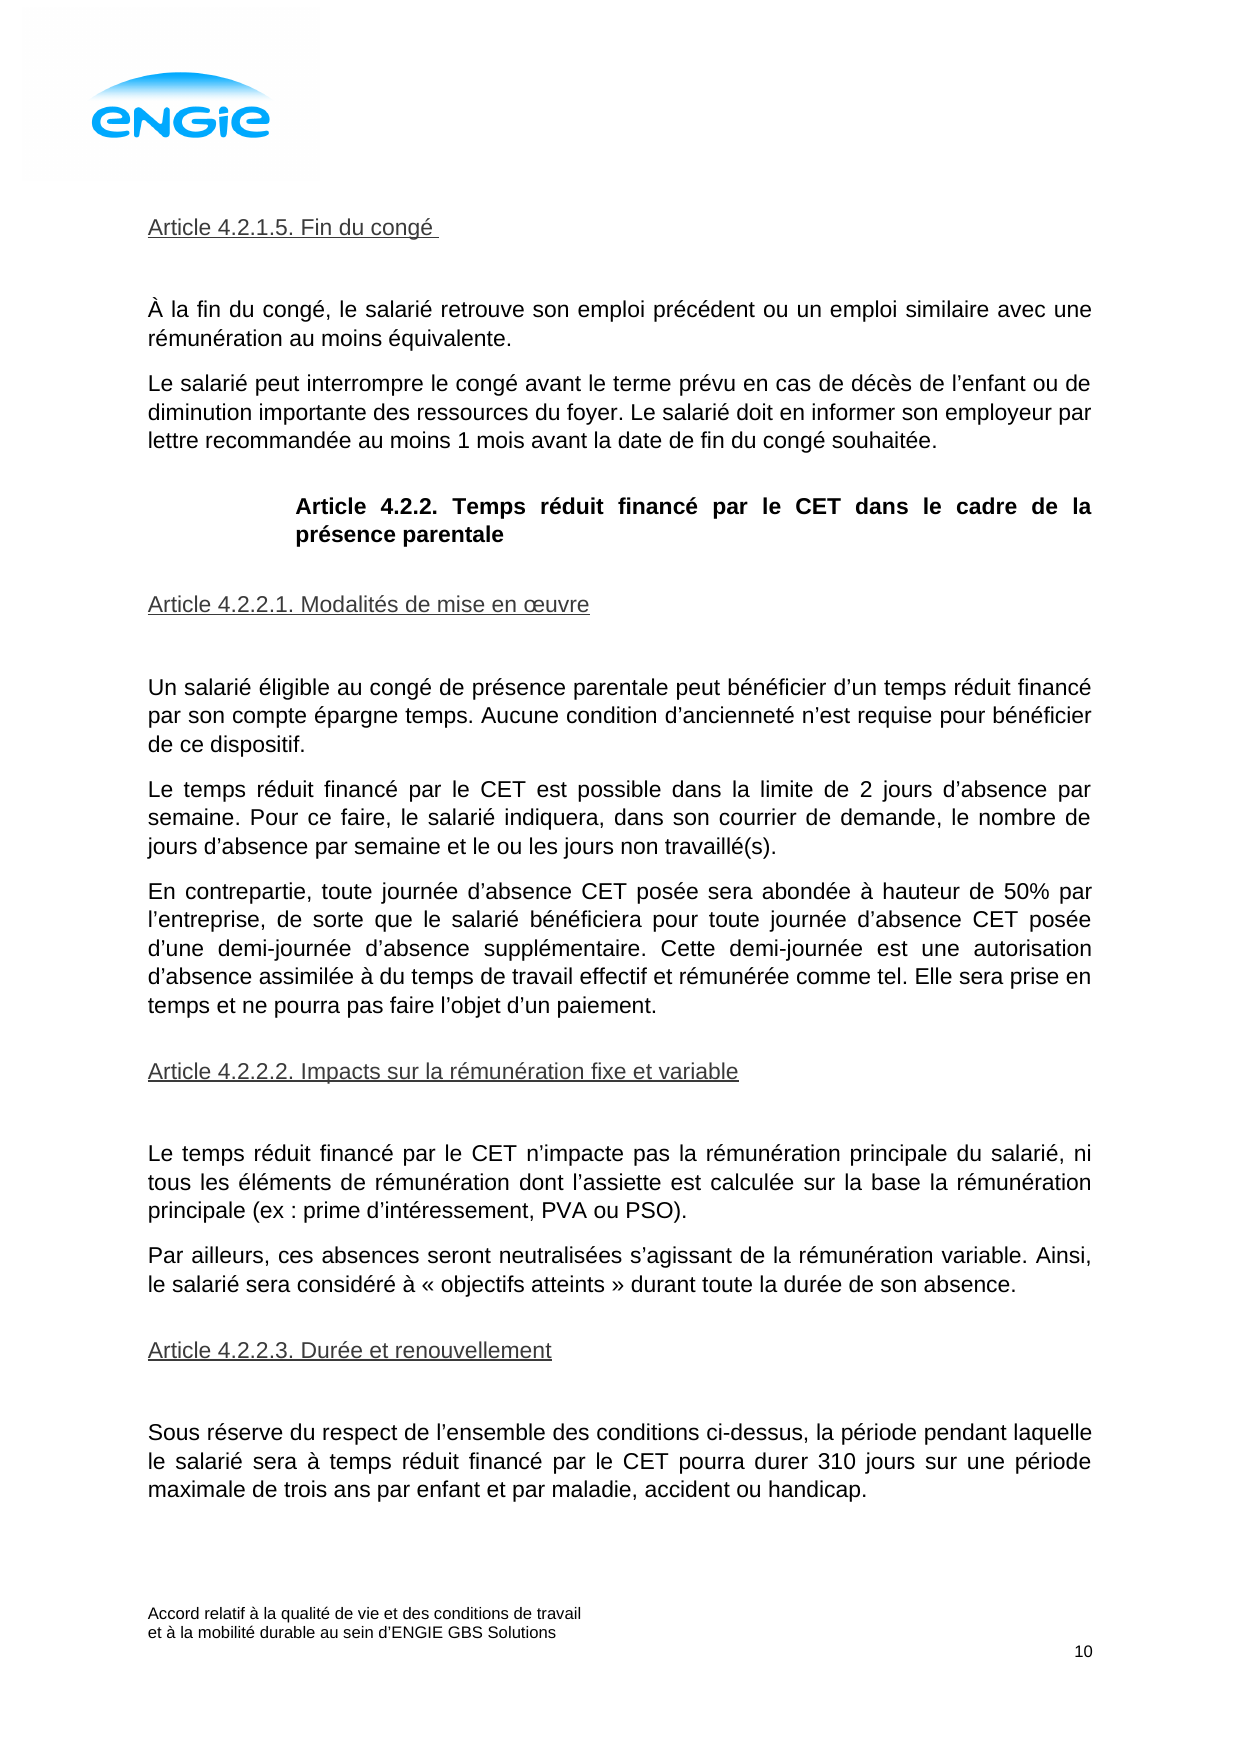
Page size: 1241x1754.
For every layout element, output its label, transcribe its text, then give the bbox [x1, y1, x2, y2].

picture [21, 7, 320, 181]
text Article 4.2.2.2. Impacts sur la rémunération fixe et variable [148, 1058, 1093, 1084]
text Article 4.2.1.5. Fin du congé [148, 214, 1093, 240]
text Article 4.2.2.1. Modalités de mise en œuvre [148, 591, 1093, 618]
text Le salarié peut interrompre le congé avant le terme prévu en cas de décès de l’enfant ou de diminution importante des ressources du foyer. Le salarié doit en informer son employeur par lettre recommandée au moins 1 mois avant la date de fin du congé souhaitée. [148, 370, 1093, 453]
text À la fin du congé, le salarié retrouve son emploi précédent ou un emploi similaire avec une rémunération au moins équivalente. [148, 296, 1093, 351]
text Le temps réduit financé par le CET est possible dans la limite de 2 jours d’absence par semaine. Pour ce faire, le salarié indiquera, dans son courrier de demande, le nombre de jours d’absence par semaine et le ou les jours non travaillé(s). [148, 776, 1093, 859]
text Article 4.2.2.3. Durée et renouvellement [148, 1337, 1093, 1363]
text Sous réserve du respect de l’ensemble des conditions ci-dessus, la période pendant laquelle le salarié sera à temps réduit financé par le CET pourra durer 310 jours sur une période maximale de trois ans par enfant et par maladie, accident ou handicap. [148, 1419, 1093, 1502]
text Le temps réduit financé par le CET n’impacte pas la rémunération principale du salarié, ni tous les éléments de rémunération dont l’assiette est calculée sur la base la rémunération principale (ex : prime d’intéressement, PVA ou PSO). [148, 1140, 1093, 1223]
text Par ailleurs, ces absences seront neutralisées s’agissant de la rémunération variable. Ainsi, le salarié sera considéré à « objectifs atteints » durant toute la durée de son absence. [148, 1242, 1093, 1297]
text Un salarié éligible au congé de présence parentale peut bénéficier d’un temps réduit financé par son compte épargne temps. Aucune condition d’ancienneté n’est requise pour bénéficier de ce dispositif. [148, 674, 1093, 757]
text Article 4.2.2. Temps réduit financé par le CET dans le cadre de la présence parentale [295, 493, 1093, 548]
text En contrepartie, toute journée d’absence CET posée sera abondée à hauteur de 50% par l’entreprise, de sorte que le salarié bénéficiera pour toute journée d’absence CET posée d’une demi-journée d’absence supplémentaire. Cette demi-journée est une autorisation d’absence assimilée à du temps de travail effectif et rémunérée comme tel. Elle sera prise en temps et ne pourra pas faire l’objet d’un paiement. [148, 878, 1093, 1018]
